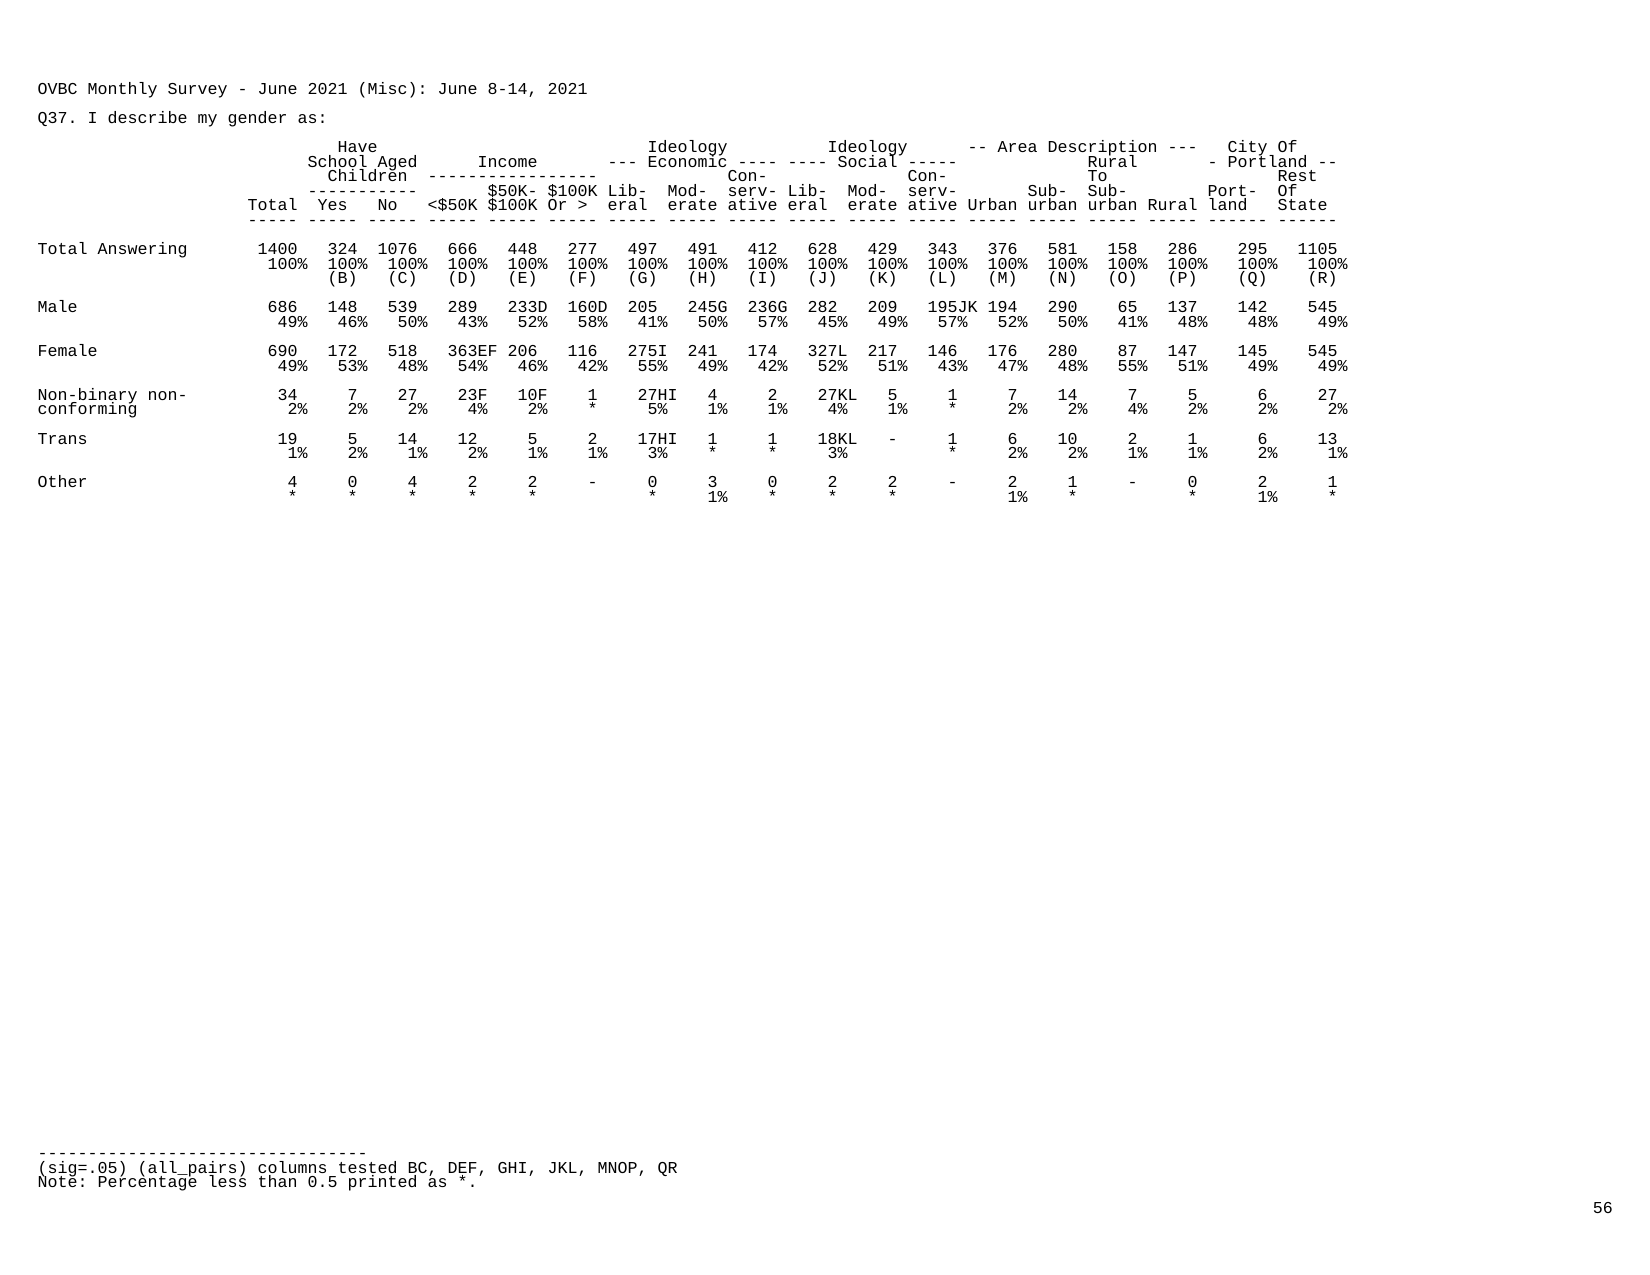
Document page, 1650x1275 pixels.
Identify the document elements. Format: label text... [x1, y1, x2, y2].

text ----------- $50K- $100K Lib- Mod- serv- Lib- Mod- serv- Sub- Sub- Port- Of [37, 184, 1612, 199]
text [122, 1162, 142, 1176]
text (sig=.05) (all_pairs) columns tested BC, DEF, GHI, JKL, MNOP, QR [663, 1162, 1612, 1176]
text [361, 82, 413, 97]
text Total Yes No <$50K $100K Or > eral erate ative eral erate ative Urban urban urban Rural land State [37, 199, 1612, 214]
text * * * * * * 1% * * * 1% * * 1% * [37, 491, 1612, 505]
text 49% 46% 50% 43% 52% 58% 41% 50% 57% 45% 49% 57% 52% 50% 41% 48% 48% 49% [37, 316, 1612, 330]
text Q37. I describe my gender as: [43, 112, 1612, 126]
text 100% 100% 100% 100% 100% 100% 100% 100% 100% 100% 100% 100% 100% 100% 100% 100% 100% 100% [37, 257, 1612, 272]
text 49% 53% 48% 54% 46% 42% 55% 49% 42% 52% 51% 43% 47% 48% 55% 51% 49% 49% [37, 359, 1612, 374]
text (sig=.05) (all_pairs) columns tested BC, DEF, GHI, JKL, MNOP, QR [242, 1162, 663, 1176]
text Note: Percentage less than 0.5 printed as *. [37, 1176, 1612, 1191]
text (B) (C) (D) (E) (F) (G) (H) (I) (J) (K) (L) (M) (N) (O) (P) (Q) (R) [37, 272, 1612, 287]
text OVBC Monthly Survey - June 2021 (Misc): June 8-14, 2021 [37, 82, 362, 97]
text 1% 2% 1% 2% 1% 1% 3% * * 3% * 2% 2% 1% 1% 2% 1% [37, 447, 1612, 462]
text Female 690 172 518 363EF 206 116 275I 241 174 327L 217 146 176 280 87 147 145 545 [37, 345, 1612, 359]
text Children ----------------- Con- Con- To Rest [37, 170, 1612, 184]
text Trans 19 5 14 12 5 2 17HI 1 1 18KL - 1 6 10 2 1 6 13 [37, 432, 1612, 447]
text Male 686 148 539 289 233D 160D 205 245G 236G 282 209 195JK 194 290 65 137 142 545 [37, 301, 1612, 316]
text --------------------------------- [37, 1147, 1612, 1162]
text Total Answering 1400 324 1076 666 448 277 497 491 412 628 429 343 376 581 158 286 295 1105 [37, 243, 1612, 257]
text Have Ideology Ideology -- Area Description --- City Of [37, 141, 1612, 155]
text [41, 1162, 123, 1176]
text School Aged Income --- Economic ---- ---- Social ----- Rural - Portland -- [37, 155, 1612, 170]
text ----- ----- ----- ----- ----- ----- ----- ----- ----- ----- ----- ----- ----- ----- ----- ----- ------ ------ [37, 214, 1612, 228]
text OVBC Monthly Survey - June 2021 (Misc): June 8-14, 2021 [412, 82, 1612, 97]
text conforming 2% 2% 2% 4% 2% * 5% 1% 1% 4% 1% * 2% 2% 4% 2% 2% 2% [37, 403, 1612, 418]
text Other 4 0 4 2 2 - 0 3 0 2 2 - 2 1 - 0 2 1 [37, 476, 1612, 491]
text Non-binary non- 34 7 27 23F 10F 1 27HI 4 2 27KL 5 1 7 14 7 5 6 27 [37, 389, 1612, 403]
